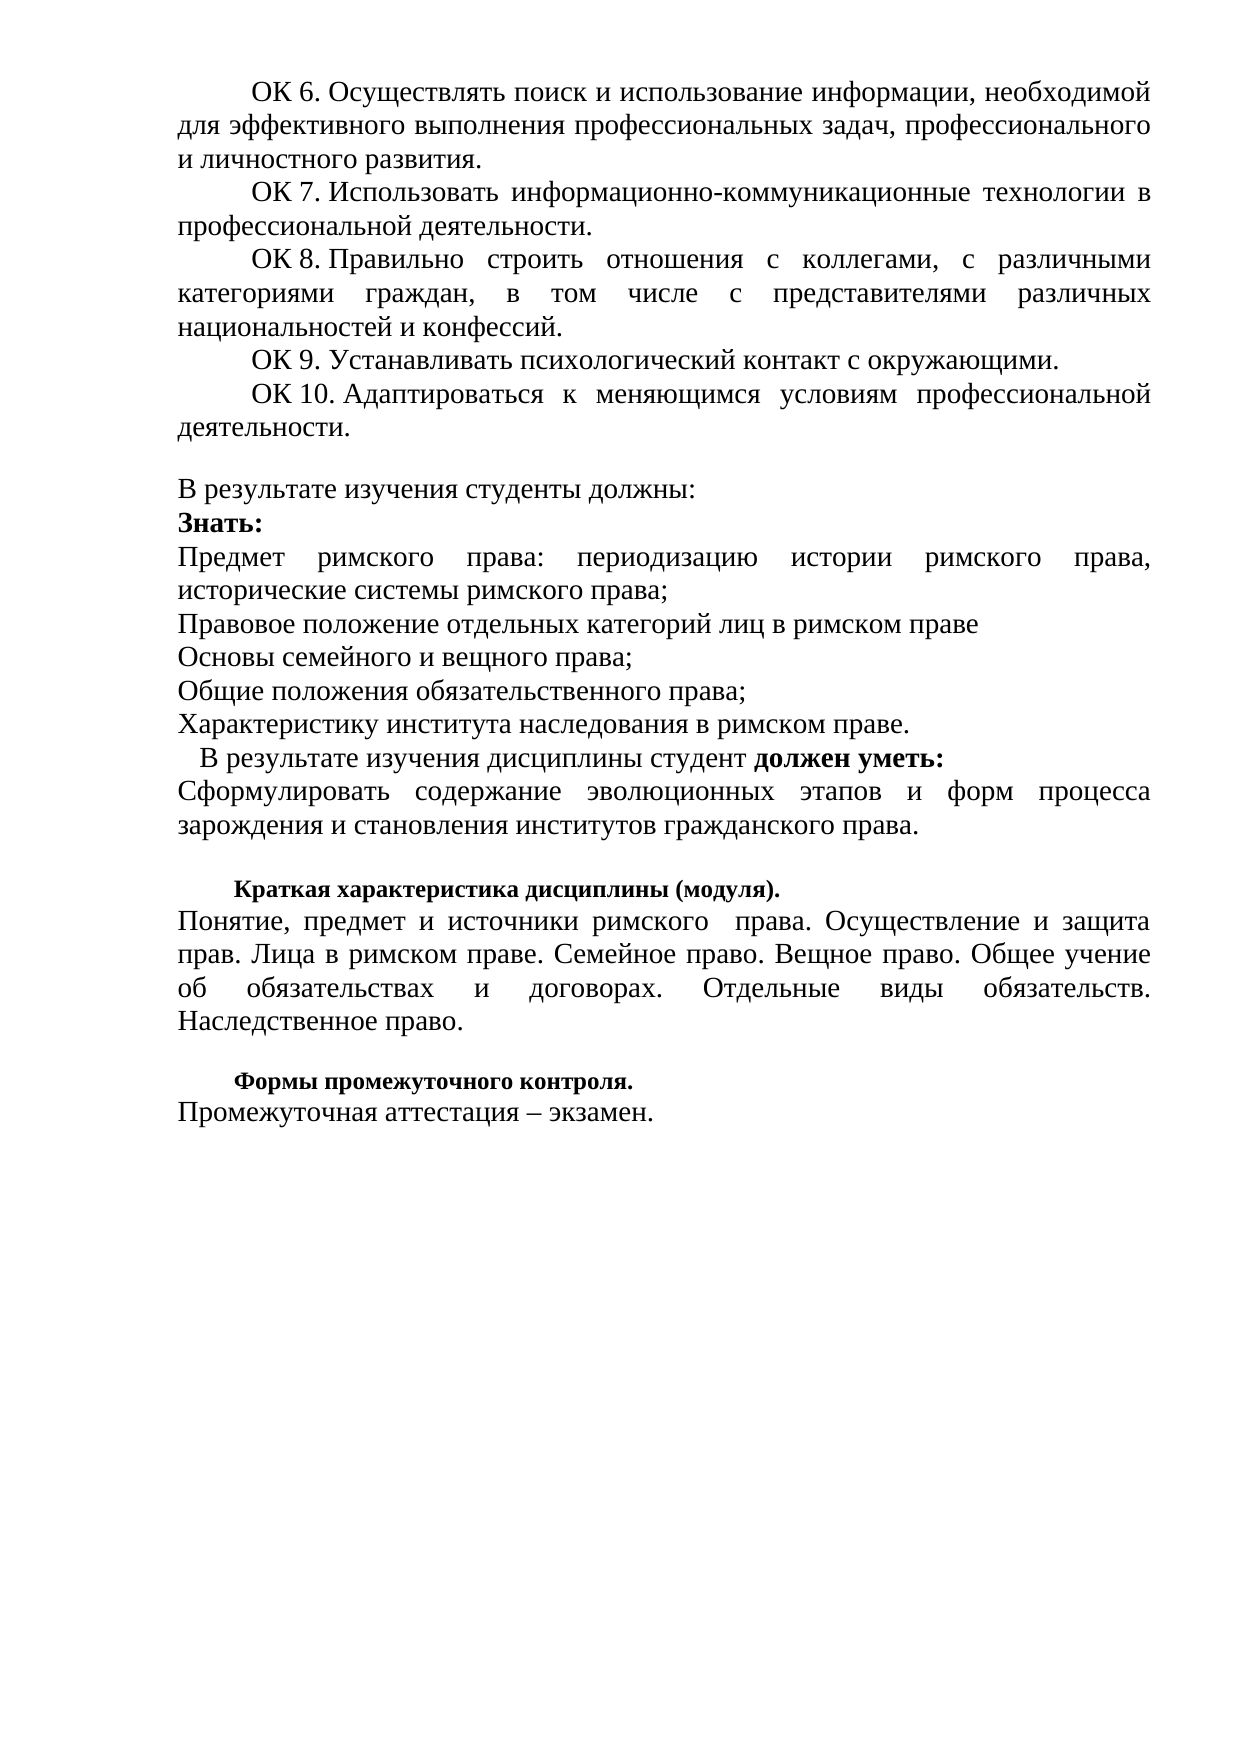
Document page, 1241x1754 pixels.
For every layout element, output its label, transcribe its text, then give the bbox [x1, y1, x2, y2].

list ОК 8. Правильно строить отношения с коллегами, с различными категориями граждан, в том числе с представителями различных национальностей и конфессий. [177, 242, 1152, 342]
text Понятие, предмет и источники римского права. Осуществление и защита прав. Лица в римском праве. Семейное право. Вещное право. Общее учение об обязательствах и договорах. Отдельные виды обязательств. Наследственное право. [177, 903, 1152, 1037]
text Основы семейного и вещного права; [177, 639, 1152, 673]
text Сформулировать содержание эволюционных этапов и форм процесса зарождения и становления институтов гражданского права. [177, 773, 1152, 841]
text В результате изучения дисциплины студент должен уметь: [177, 740, 1152, 773]
text Предмет римского права: периодизацию истории римского права, исторические системы римского права; [177, 539, 1152, 606]
list ОК 9. Устанавливать психологический контакт с окружающими. [177, 342, 1152, 376]
text Правовое положение отдельных категорий лиц в римском праве [177, 606, 1152, 639]
list ОК 6. Осуществлять поиск и использование информации, необходимой для эффективного выполнения профессиональных задач, профессионального и личностного развития. [177, 74, 1152, 174]
text Формы промежуточного контроля. [177, 1066, 1152, 1094]
text Промежуточная аттестация – экзамен. [177, 1094, 1152, 1128]
list ОК 7. Использовать информационно-коммуникационные технологии в профессиональной деятельности. [177, 174, 1152, 242]
text Краткая характеристика дисциплины (модуля). [177, 874, 1152, 903]
text Знать: [177, 505, 1152, 539]
text Характеристику института наследования в римском праве. [177, 706, 1152, 740]
list ОК 10. Адаптироваться к меняющимся условиям профессиональной деятельности. [177, 376, 1152, 443]
text Общие положения обязательственного права; [177, 673, 1152, 706]
text В результате изучения студенты должны: [177, 472, 1152, 505]
